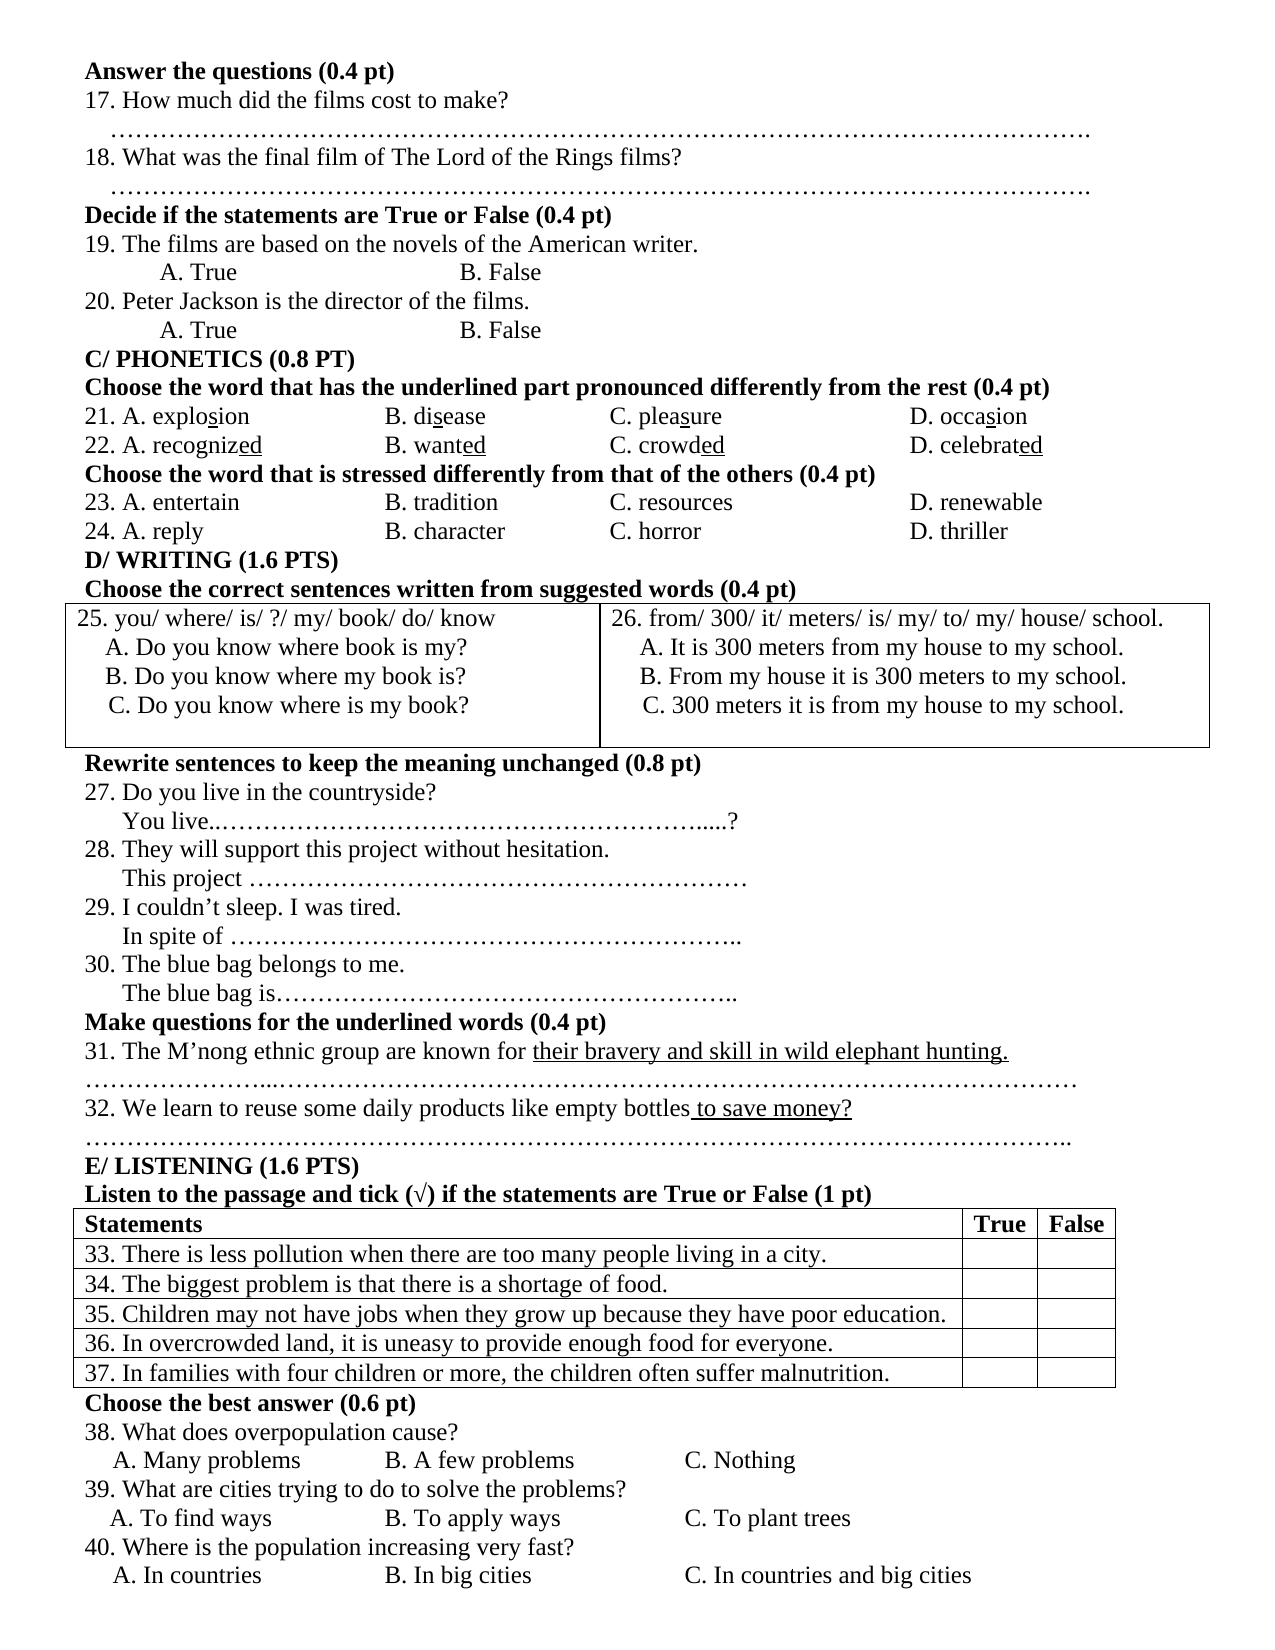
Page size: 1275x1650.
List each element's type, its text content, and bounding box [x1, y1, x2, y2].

text 21. A. explosion B. disease C. pleasure D. occasion [84, 401, 1219, 430]
text A. Many problems B. A few problems C. Nothing [84, 1446, 1219, 1474]
table_cell [963, 1329, 1037, 1357]
text A. To find ways B. To apply ways C. To plant trees [84, 1503, 1219, 1532]
text A. True B. False [84, 257, 1219, 286]
text 29. I couldn’t sleep. I was tired. [84, 892, 1219, 921]
text 27. Do you live in the countryside? [84, 777, 1219, 806]
text The blue bag is……………………………………………….. [84, 978, 1219, 1007]
table_cell [1038, 1269, 1115, 1298]
text ………………………………………………………………………………………………………. [84, 114, 1219, 142]
table_header False [1038, 1209, 1115, 1238]
table_cell [1038, 1299, 1115, 1327]
text Choose the word that is stressed differently from that of the others (0.4 pt) [84, 459, 1219, 487]
table_header Statements [74, 1209, 962, 1238]
text 17. How much did the films cost to make? [84, 85, 1219, 114]
table_cell 37. In families with four children or more, the children often suffer malnutrition. [74, 1358, 962, 1387]
table_cell 34. The biggest problem is that there is a shortage of food. [74, 1269, 962, 1298]
text In spite of …………………………………………………….. [84, 921, 1219, 949]
table_cell [1038, 1239, 1115, 1268]
text 23. A. entertain B. tradition C. resources D. renewable [84, 487, 1219, 516]
text You live..………………………………………………….....? [84, 806, 1219, 834]
text 38. What does overpopulation cause? [84, 1417, 1219, 1446]
table_header True [963, 1209, 1037, 1238]
text ………………………………………………………………………………………………………. [84, 171, 1219, 200]
text This project …………………………………………………… [84, 863, 1219, 892]
text Rewrite sentences to keep the meaning unchanged (0.8 pt) [84, 748, 1219, 777]
text Answer the questions (0.4 pt) [84, 56, 1219, 85]
table_cell 36. In overcrowded land, it is uneasy to provide enough food for everyone. [74, 1329, 962, 1357]
text Choose the word that has the underlined part pronounced differently from the rest (0.4 pt) [84, 372, 1219, 401]
text 28. They will support this project without hesitation. [84, 834, 1219, 863]
text 40. Where is the population increasing very fast? [84, 1532, 1219, 1561]
text 20. Peter Jackson is the director of the films. [84, 286, 1219, 315]
table_header 25. you/ where/ is/ ?/ my/ book/ do/ know A. Do you know where book is my? B. Do you know where my book is? C. Do you know where is my book? [66, 604, 599, 747]
text Make questions for the underlined words (0.4 pt) [84, 1007, 1219, 1036]
text Decide if the statements are True or False (0.4 pt) [84, 200, 1219, 229]
text 18. What was the final film of The Lord of the Rings films? [84, 142, 1219, 171]
text 32. We learn to reuse some daily products like empty bottles to save money? ……………………………………………………………………………………………………….. [84, 1093, 1219, 1151]
table_cell [963, 1239, 1037, 1268]
text 31. The M’nong ethnic group are known for their bravery and skill in wild elephant hunting. …………………...…………………………………………………………………………………… [84, 1036, 1219, 1093]
table_header 26. from/ 300/ it/ meters/ is/ my/ to/ my/ house/ school. A. It is 300 meters from my house to my school. B. From my house it is 300 meters to my school. C. 300 meters it is from my house to my school. [601, 604, 1209, 747]
text 24. A. reply B. character C. horror D. thriller [84, 516, 1219, 545]
text Choose the best answer (0.6 pt) [84, 1388, 1219, 1417]
text Choose the correct sentences written from suggested words (0.4 pt) [84, 574, 1219, 602]
table_cell [1038, 1358, 1115, 1387]
table_cell [963, 1269, 1037, 1298]
table_cell [963, 1358, 1037, 1387]
text A. True B. False [84, 315, 1219, 344]
text 30. The blue bag belongs to me. [84, 949, 1219, 978]
text D/ WRITING (1.6 PTS) [84, 545, 1219, 574]
text E/ LISTENING (1.6 PTS) [84, 1151, 1219, 1179]
table_cell [963, 1299, 1037, 1327]
text C/ PHONETICS (0.8 PT) [84, 344, 1219, 372]
table_cell 33. There is less pollution when there are too many people living in a city. [74, 1239, 962, 1268]
text A. In countries B. In big cities C. In countries and big cities [84, 1561, 1219, 1589]
text Listen to the passage and tick (√) if the statements are True or False (1 pt) [84, 1179, 1219, 1208]
text 39. What are cities trying to do to solve the problems? [84, 1474, 1219, 1503]
text 19. The films are based on the novels of the American writer. [84, 229, 1219, 257]
table_cell 35. Children may not have jobs when they grow up because they have poor education. [74, 1299, 962, 1327]
table_cell [1038, 1329, 1115, 1357]
text 22. A. recognized B. wanted C. crowded D. celebrated [84, 430, 1219, 459]
